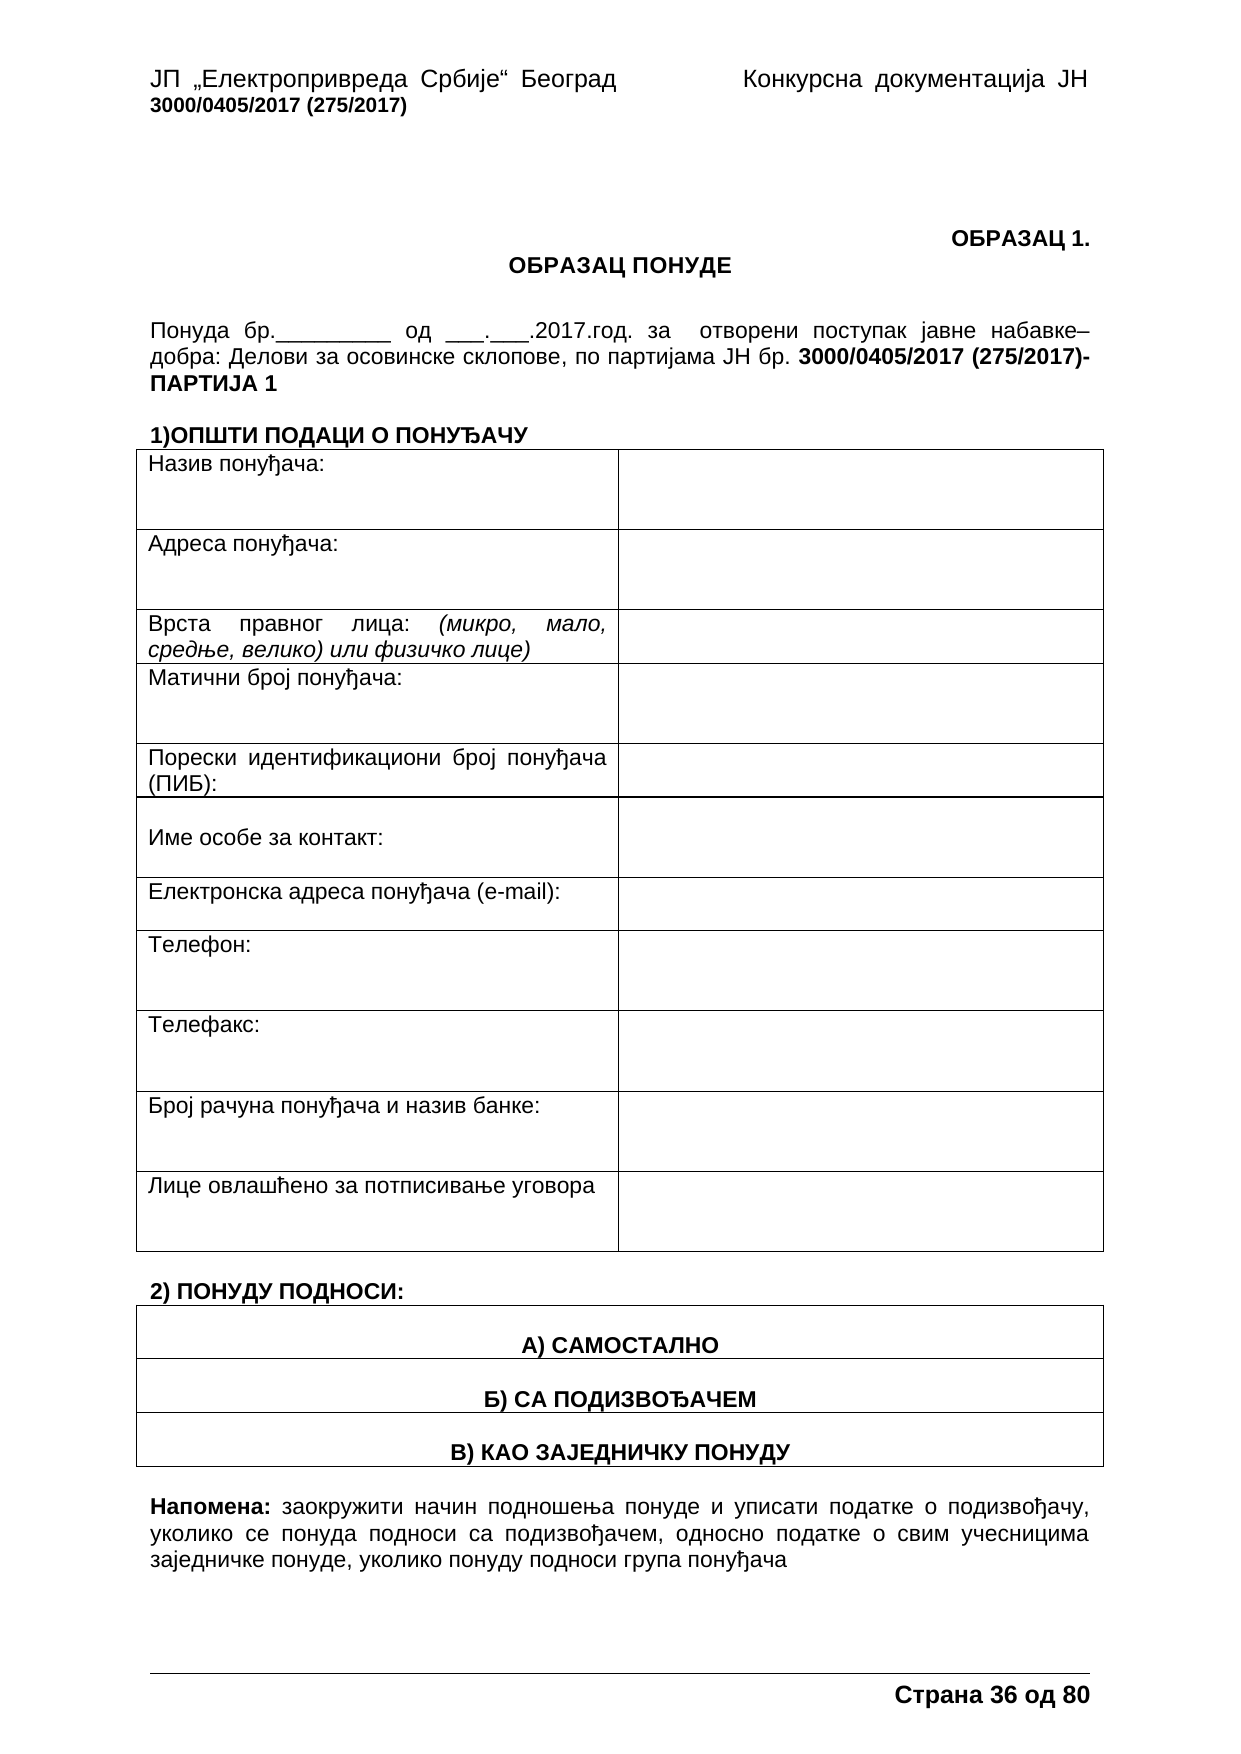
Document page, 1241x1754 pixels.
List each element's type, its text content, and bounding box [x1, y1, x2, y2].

table_cell Б) СА ПОДИЗВОЂАЧЕМ [137, 1359, 1103, 1412]
table_cell [619, 610, 1103, 663]
table_cell Порески идентификациони број понуђача (ПИБ): [137, 744, 618, 796]
table_cell [619, 1092, 1103, 1171]
text 2) ПОНУДУ ПОДНОСИ: [150, 1278, 1090, 1304]
table_cell [619, 878, 1103, 930]
table_header [619, 450, 1103, 529]
table_cell [619, 664, 1103, 743]
table_cell Лице овлашћено за потписивање уговора [137, 1172, 618, 1251]
text ОБРАЗАЦ 1. [150, 225, 1090, 252]
table_cell Електронска адреса понуђача (e-mail): [137, 878, 618, 930]
table_header Назив понуђача: [137, 450, 618, 529]
table_cell В) КАО ЗАЈЕДНИЧКУ ПОНУДУ [137, 1413, 1103, 1466]
table_cell Адреса понуђача: [137, 530, 618, 609]
text Напомена: заокружити начин подношења понуде и уписати податке о подизвођачу, уколико се понуда подноси са подизвођачем, односно податке о свим учесницима заједничке понуде, уколико понуду подноси група понуђача [150, 1493, 1090, 1572]
table_cell [619, 1011, 1103, 1091]
table_header А) САМОСТАЛНО [137, 1306, 1103, 1358]
table_cell Телефон: [137, 931, 618, 1010]
text ОБРАЗАЦ ПОНУДЕ [150, 252, 1090, 278]
table_cell Врста правног лица: (микро, мало, средње, велико) или физичко лице) [137, 610, 618, 663]
table_cell Име особе за контакт: [137, 798, 618, 877]
table_cell [619, 530, 1103, 609]
table_cell [619, 931, 1103, 1010]
table_cell Матични број понуђача: [137, 664, 618, 743]
table_cell [619, 798, 1103, 877]
table_cell Број рачуна понуђача и назив банке: [137, 1092, 618, 1171]
table_cell [619, 744, 1103, 796]
text 1)ОПШТИ ПОДАЦИ О ПОНУЂАЧУ [150, 422, 1090, 449]
text Понуда бр._________ од ___.___.2017.год. за отворени поступак јавне набавке– добра: Делови за осовинске склопове, по партијама ЈН бр. 3000/0405/2017 (275/2017)- ПАРТИЈА 1 [150, 317, 1090, 396]
table_cell Телефакс: [137, 1011, 618, 1091]
table_cell [619, 1172, 1103, 1251]
